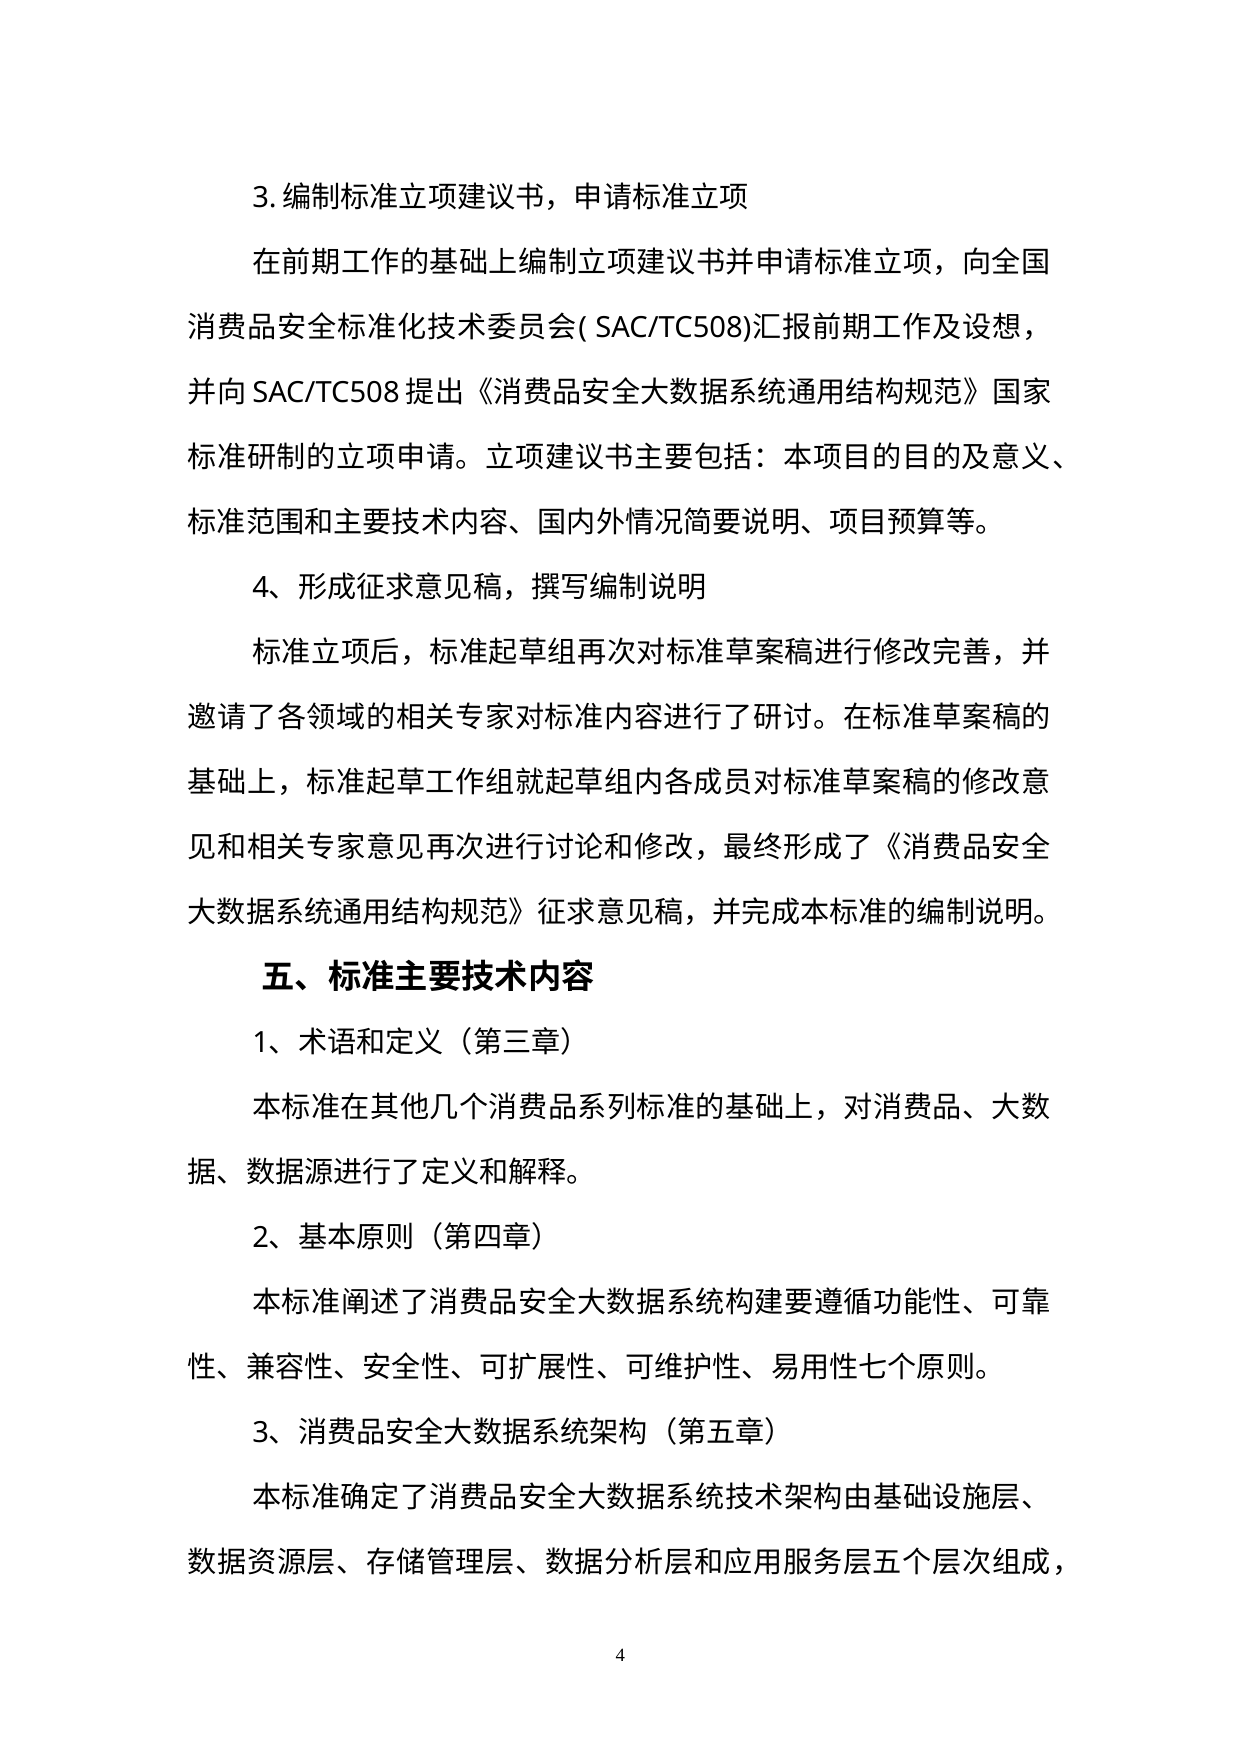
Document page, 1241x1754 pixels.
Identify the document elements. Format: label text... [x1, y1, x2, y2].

text 标准立项后，标准起草组再次对标准草案稿进行修改完善，并邀请了各领域的相关专家对标准内容进行了研讨。在标准草案稿的基础上，标准起草工作组就起草组内各成员对标准草案稿的修改意见和相关专家意见再次进行讨论和修改，最终形成了《消费品安全大数据系统通用结构规范》征求意见稿，并完成本标准的编制说明。 [187, 617, 1052, 942]
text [187, 1462, 1052, 1592]
text 本标准在其他几个消费品系列标准的基础上，对消费品、大数据、数据源进行了定义和解释。 [187, 1072, 1052, 1202]
text 五、标准主要技术内容 [187, 942, 1053, 1007]
text 2、基本原则（第四章） [187, 1202, 1052, 1267]
text 3. 编制标准立项建议书，申请标准立项 [187, 162, 1052, 227]
text 3、消费品安全大数据系统架构（第五章） [187, 1397, 1052, 1462]
text 4、形成征求意见稿，撰写编制说明 [187, 552, 1052, 617]
text 1、术语和定义（第三章） [187, 1007, 1052, 1072]
text 在前期工作的基础上编制立项建议书并申请标准立项，向全国消费品安全标准化技术委员会( SAC/TC508)汇报前期工作及设想，并向SAC/TC508提出《消费品安全大数据系统通用结构规范》国家标准研制的立项申请。立项建议书主要包括：本项目的目的及意义、标准范围和主要技术内容、国内外情况简要说明、项目预算等。 [187, 227, 1052, 552]
text 本标准阐述了消费品安全大数据系统构建要遵循功能性、可靠性、兼容性、安全性、可扩展性、可维护性、易用性七个原则。 [187, 1267, 1052, 1397]
